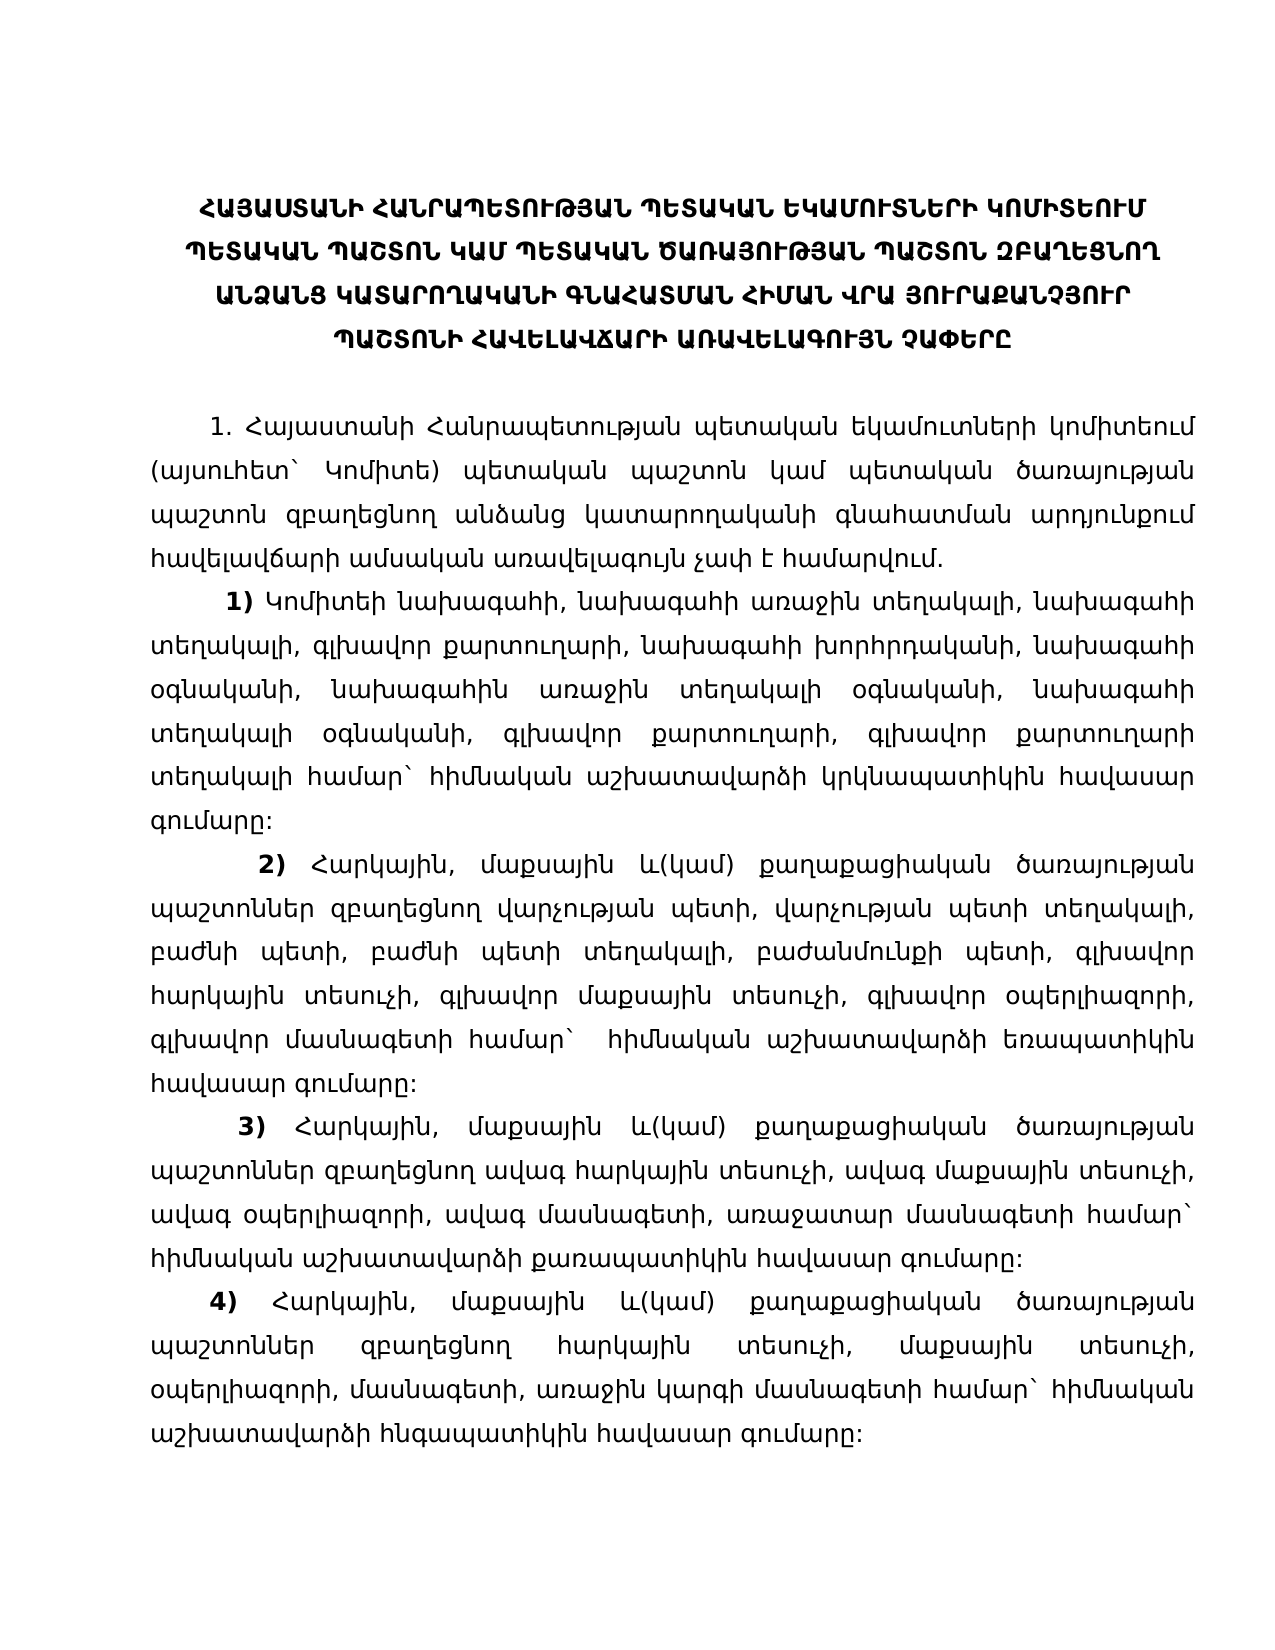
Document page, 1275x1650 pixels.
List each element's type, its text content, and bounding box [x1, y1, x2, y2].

text 1. Հայաստանի Հանրապետության պետական եկամուտների կոմիտեում (այսուհետ` Կոմիտե) պետական պաշտոն կամ պետական ծառայության պաշտոն զբաղեցնող անձանց կատարողականի գնահատման արդյունքում հավելավճարի ամսական առավելագույն չափ է համարվում. [150, 412, 1196, 573]
text 3) Հարկային, մաքսային և(կամ) քաղաքացիական ծառայության պաշտոններ զբաղեցնող ավագ հարկային տեսուչի, ավագ մաքսային տեսուչի, ավագ օպերլիազորի, ավագ մասնագետի, առաջատար մասնագետի համար` հիմնական աշխատավարձի քառապատիկին հավասար գումարը: [150, 1112, 1196, 1273]
text 1) Կոմիտեի նախագահի, նախագահի առաջին տեղակալի, նախագահի տեղակալի, գլխավոր քարտուղարի, նախագահի խորհրդականի, նախագահի օգնականի, նախագահին առաջին տեղակալի օգնականի, նախագահի տեղակալի օգնականի, գլխավոր քարտուղարի, գլխավոր քարտուղարի տեղակալի համար` հիմնական աշխատավարձի կրկնապատիկին հավասար գումարը: [150, 587, 1196, 835]
text 4) Հարկային, մաքսային և(կամ) քաղաքացիական ծառայության պաշտոններ զբաղեցնող հարկային տեսուչի, մաքսային տեսուչի, օպերլիազորի, մասնագետի, առաջին կարգի մասնագետի համար` հիմնական աշխատավարձի հնգապատիկին հավասար գումարը: [150, 1287, 1196, 1448]
text 2) Հարկային, մաքսային և(կամ) քաղաքացիական ծառայության պաշտոններ զբաղեցնող վարչության պետի, վարչության պետի տեղակալի, բաժնի պետի, բաժնի պետի տեղակալի, բաժանմունքի պետի, գլխավոր հարկային տեսուչի, գլխավոր մաքսային տեսուչի, գլխավոր օպերլիազորի, գլխավոր մասնագետի համար` հիմնական աշխատավարձի եռապատիկին հավասար գումարը: [150, 850, 1196, 1098]
text ՀԱՅԱՍՏԱՆԻ ՀԱՆՐԱՊԵՏՈՒԹՅԱՆ ՊԵՏԱԿԱՆ ԵԿԱՄՈՒՏՆԵՐԻ ԿՈՄԻՏԵՈՒՄ ՊԵՏԱԿԱՆ ՊԱՇՏՈՆ ԿԱՄ ՊԵՏԱԿԱՆ ԾԱՌԱՅՈՒԹՅԱՆ ՊԱՇՏՈՆ ԶԲԱՂԵՑՆՈՂ ԱՆՁԱՆՑ ԿԱՏԱՐՈՂԱԿԱՆԻ ԳՆԱՀԱՏՄԱՆ ՀԻՄԱՆ ՎՐԱ ՅՈՒՐԱՔԱՆՉՅՈՒՐ ՊԱՇՏՈՆԻ ՀԱՎԵԼԱՎՃԱՐԻ ԱՌԱՎԵԼԱԳՈՒՅՆ ՉԱՓԵՐԸ [150, 194, 1196, 354]
